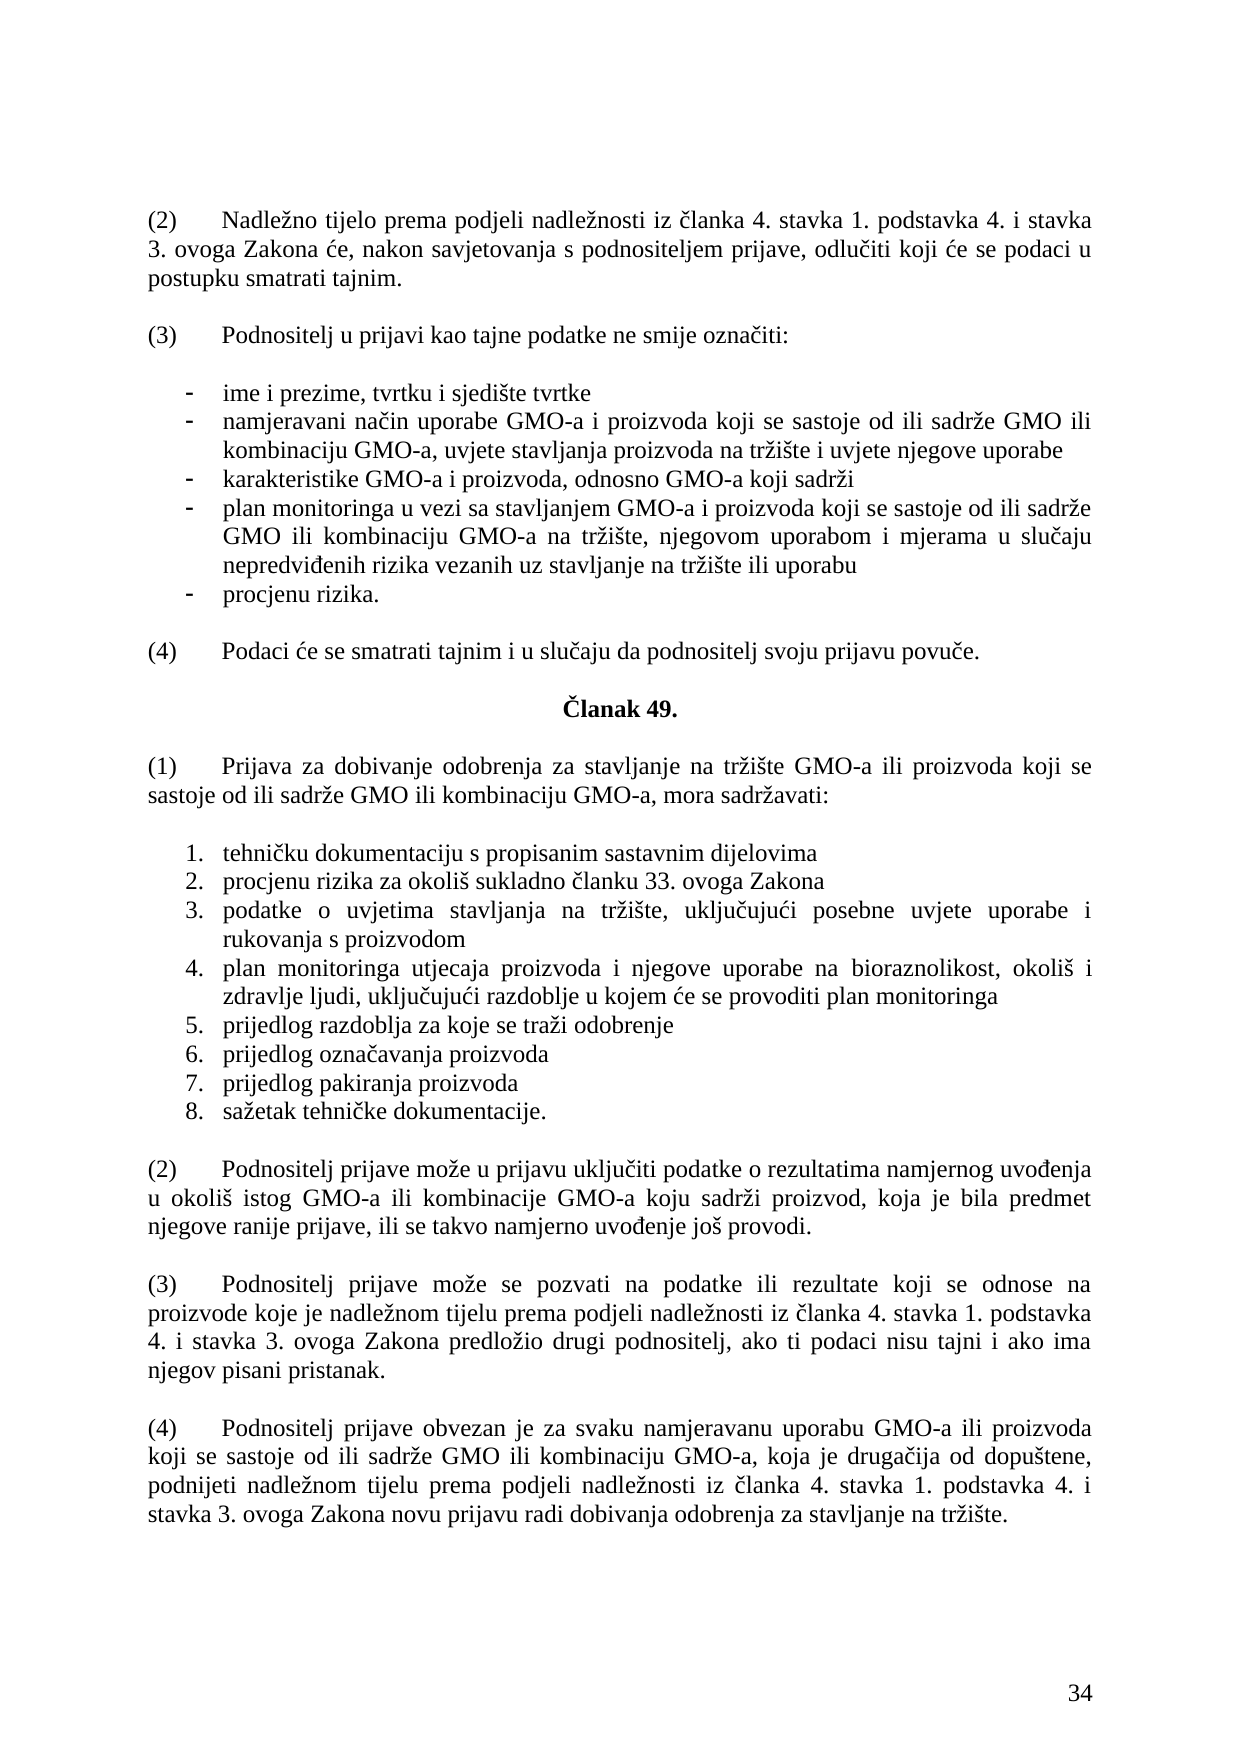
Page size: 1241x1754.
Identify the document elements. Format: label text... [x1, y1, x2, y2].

text (1) Prijava za dobivanje odobrenja za stavljanje na tržište GMO-a ili proizvoda koji se sastoje od ili sadrže GMO ili kombinaciju GMO-a, mora sadržavati: [148, 751, 1093, 809]
list plan monitoringa utjecaja proizvoda i njegove uporabe na bioraznolikost, okoliš i zdravlje ljudi, uključujući razdoblje u kojem će se provoditi plan monitoringa [185, 953, 1093, 1010]
list procjenu rizika. [185, 579, 1093, 608]
list plan monitoringa u vezi sa stavljanjem GMO-a i proizvoda koji se sastoje od ili sadrže GMO ili kombinaciju GMO-a na tržište, njegovom uporabom i mjerama u slučaju nepredviđenih rizika vezanih uz stavljanje na tržište ili uporabu [185, 493, 1093, 579]
text (3) Podnositelj prijave može se pozvati na podatke ili rezultate koji se odnose na proizvode koje je nadležnom tijelu prema podjeli nadležnosti iz članka 4. stavka 1. podstavka 4. i stavka 3. ovoga Zakona predložio drugi podnositelj, ako ti podaci nisu tajni i ako ima njegov pisani pristanak. [148, 1269, 1093, 1384]
text Članak 49. [148, 694, 1093, 723]
list karakteristike GMO-a i proizvoda, odnosno GMO-a koji sadrži [185, 464, 1093, 493]
text (4) Podnositelj prijave obvezan je za svaku namjeravanu uporabu GMO-a ili proizvoda koji se sastoje od ili sadrže GMO ili kombinaciju GMO-a, koja je drugačija od dopuštene, podnijeti nadležnom tijelu prema podjeli nadležnosti iz članka 4. stavka 1. podstavka 4. i stavka 3. ovoga Zakona novu prijavu radi dobivanja odobrenja za stavljanje na tržište. [148, 1413, 1093, 1528]
list sažetak tehničke dokumentacije. [185, 1096, 1093, 1125]
text (4) Podaci će se smatrati tajnim i u slučaju da podnositelj svoju prijavu povuče. [148, 636, 1093, 665]
text (2) Podnositelj prijave može u prijavu uključiti podatke o rezultatima namjernog uvođenja u okoliš istog GMO-a ili kombinacije GMO-a koju sadrži proizvod, koja je bila predmet njegove ranije prijave, ili se takvo namjerno uvođenje još provodi. [148, 1154, 1093, 1240]
list namjeravani način uporabe GMO-a i proizvoda koji se sastoje od ili sadrže GMO ili kombinaciju GMO-a, uvjete stavljanja proizvoda na tržište i uvjete njegove uporabe [185, 406, 1093, 464]
list tehničku dokumentaciju s propisanim sastavnim dijelovima [185, 838, 1093, 866]
list procjenu rizika za okoliš sukladno članku 33. ovoga Zakona [185, 866, 1093, 895]
list ime i prezime, tvrtku i sjedište tvrtke [185, 378, 1093, 406]
list prijedlog pakiranja proizvoda [185, 1068, 1093, 1096]
list prijedlog razdoblja za koje se traži odobrenje [185, 1010, 1093, 1039]
text (3) Podnositelj u prijavi kao tajne podatke ne smije označiti: [148, 320, 1093, 349]
list prijedlog označavanja proizvoda [185, 1039, 1093, 1068]
text (2) Nadležno tijelo prema podjeli nadležnosti iz članka 4. stavka 1. podstavka 4. i stavka 3. ovoga Zakona će, nakon savjetovanja s podnositeljem prijave, odlučiti koji će se podaci u postupku smatrati tajnim. [148, 205, 1093, 291]
list podatke o uvjetima stavljanja na tržište, uključujući posebne uvjete uporabe i rukovanja s proizvodom [185, 895, 1093, 953]
